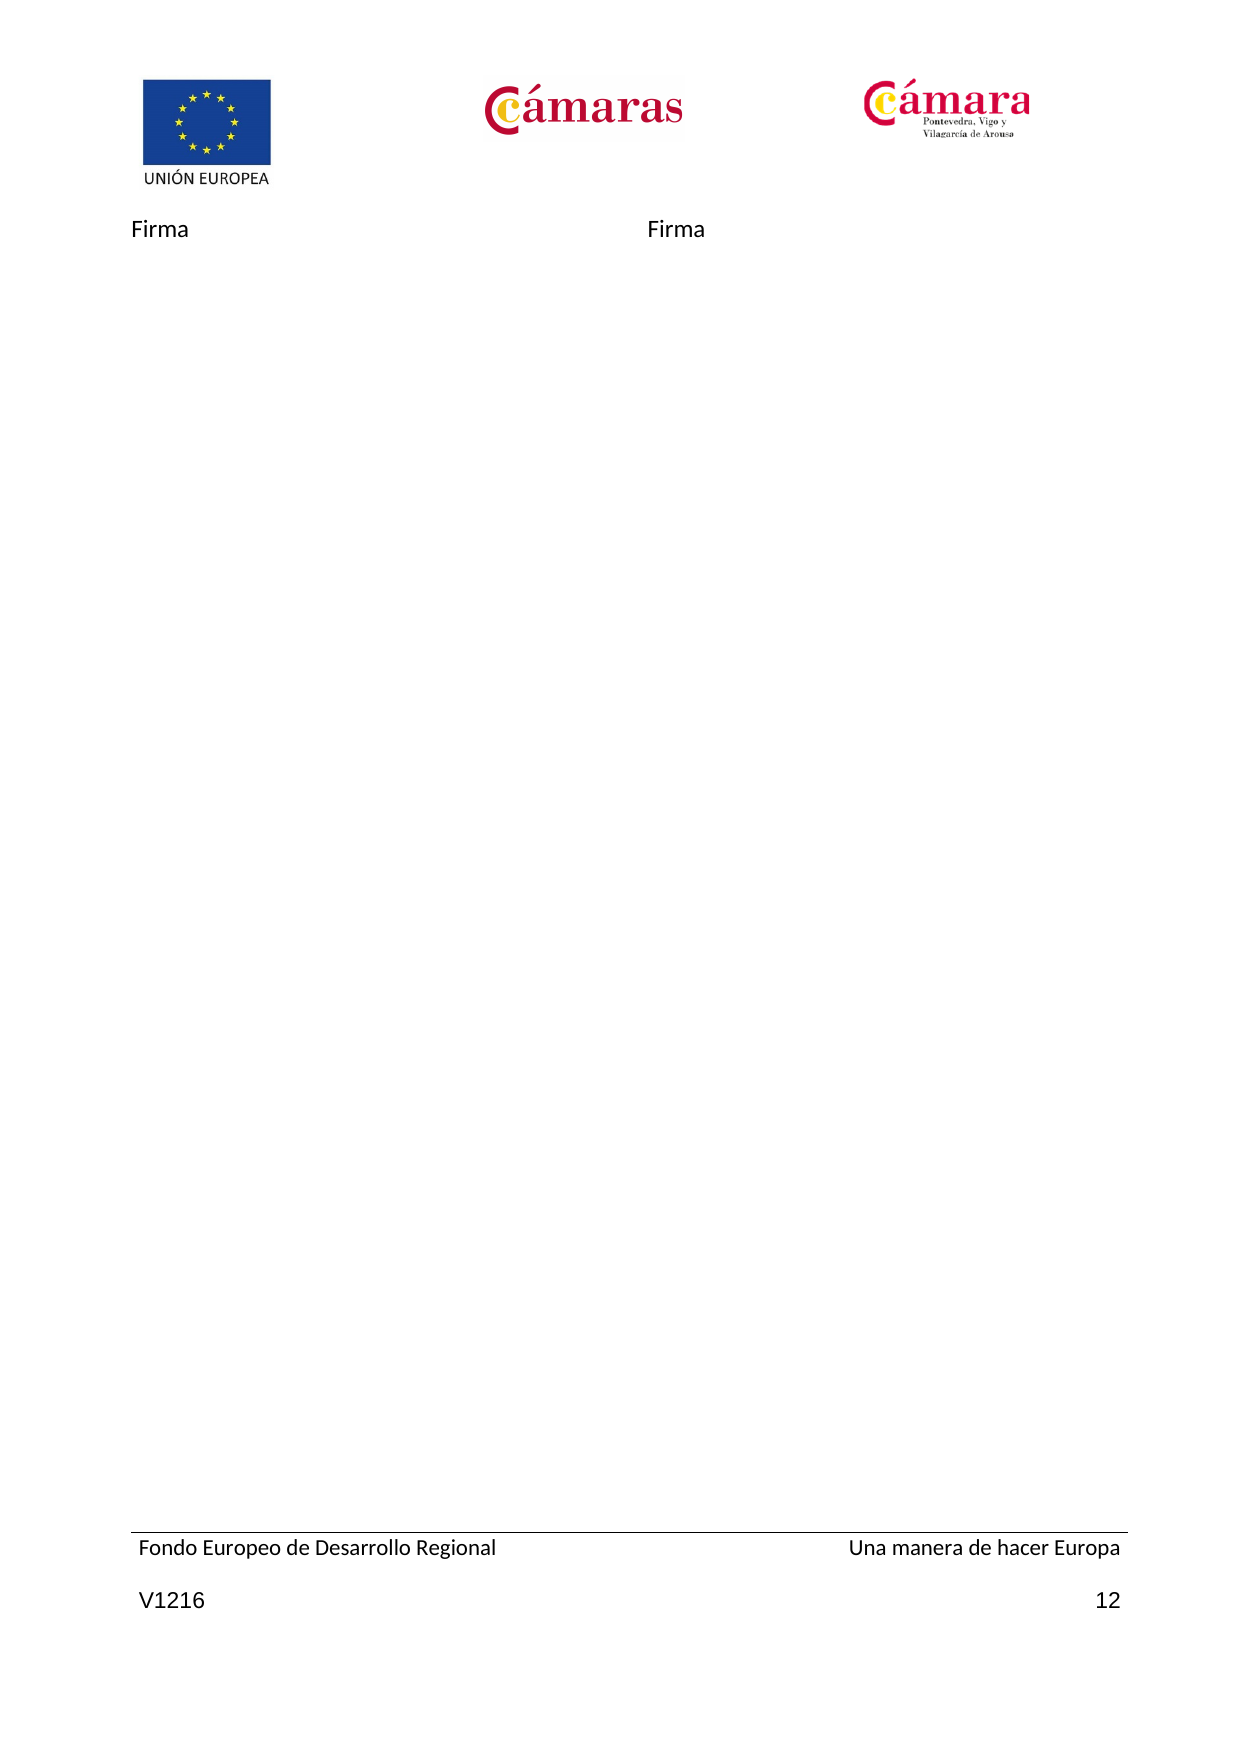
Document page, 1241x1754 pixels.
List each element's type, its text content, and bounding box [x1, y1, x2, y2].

picture [863, 75, 1029, 138]
picture [138, 75, 275, 190]
picture [483, 75, 686, 142]
text Firma Firma [131, 214, 1106, 244]
